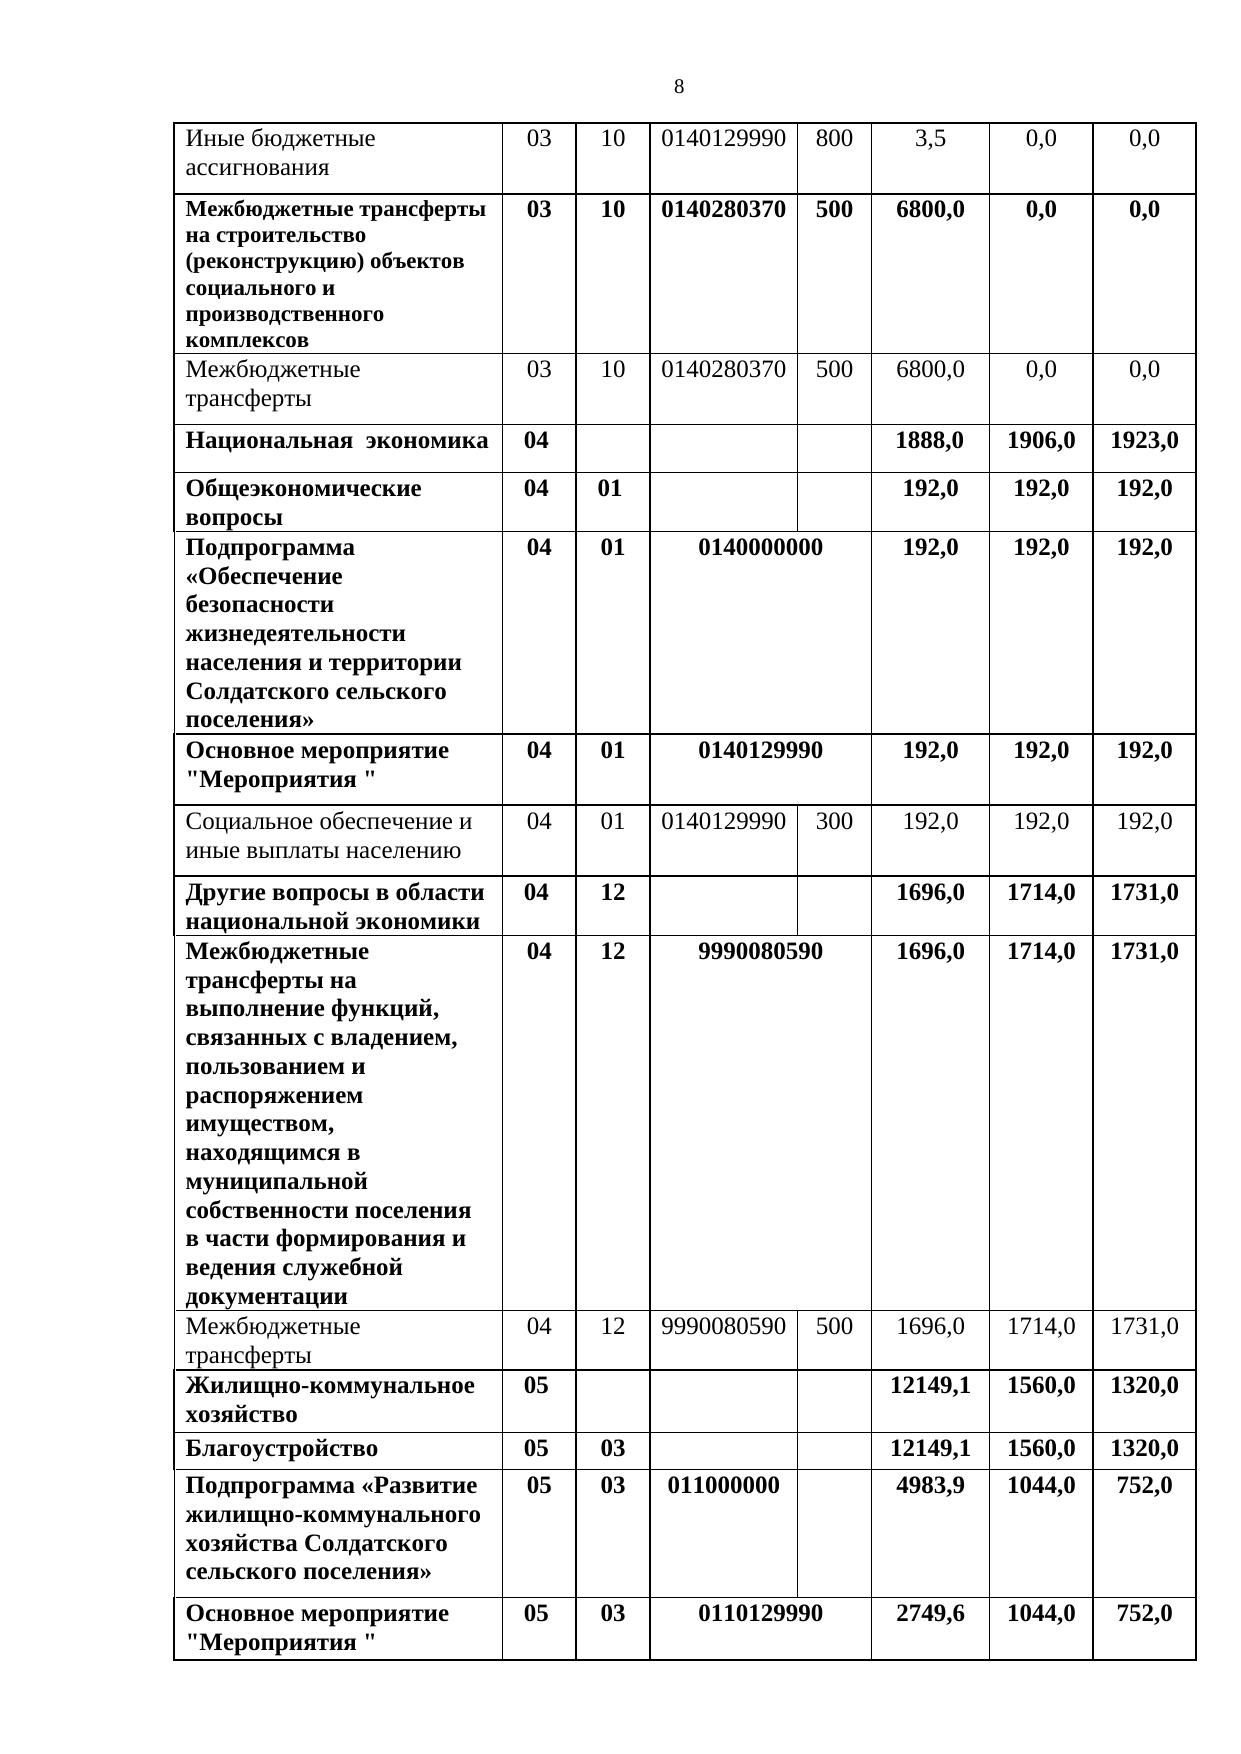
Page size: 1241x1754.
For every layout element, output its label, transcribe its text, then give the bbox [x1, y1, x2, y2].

table_cell 04 [503, 473, 575, 531]
table_cell [798, 473, 871, 531]
table_cell 0,0 [1094, 195, 1195, 353]
table_cell 10 [577, 124, 649, 193]
table_cell 1714,0 [990, 936, 1092, 1310]
table_cell 0,0 [990, 354, 1092, 424]
table_cell 1714,0 [990, 877, 1092, 934]
table_cell 1320,0 [1094, 1433, 1195, 1468]
table_cell 01 [577, 473, 649, 531]
table_cell Межбюджетные трансферты [175, 1311, 502, 1369]
table_cell 01 [577, 735, 649, 804]
table_cell 04 [503, 1311, 575, 1369]
table_cell 0140129990 [651, 806, 797, 875]
table_cell Подпрограмма «Развитие жилищно-коммунального хозяйства Солдатского сельского поселения» [175, 1470, 502, 1597]
table_cell 192,0 [872, 532, 989, 733]
table_cell 0,0 [1094, 124, 1195, 193]
table_cell 05 [503, 1433, 575, 1468]
table_cell 192,0 [872, 806, 989, 875]
table_cell 05 [503, 1470, 575, 1597]
table_cell 011000000 [651, 1470, 797, 1597]
table_cell Основное мероприятие "Мероприятия " [175, 1598, 502, 1659]
table_cell 9990080590 [651, 936, 871, 1310]
table_cell 1731,0 [1094, 1311, 1195, 1369]
table_cell [577, 425, 649, 471]
table_cell Общеэкономические вопросы [175, 473, 502, 531]
table_cell Другие вопросы в области национальной экономики [175, 877, 502, 934]
table_cell 1044,0 [990, 1470, 1092, 1597]
table_cell [798, 1371, 871, 1431]
table_cell 1696,0 [872, 936, 989, 1310]
table_cell 3,5 [872, 124, 989, 193]
table_cell 04 [503, 806, 575, 875]
table_cell 752,0 [1094, 1598, 1195, 1659]
table_cell 1923,0 [1094, 425, 1195, 471]
table_cell Межбюджетные трансферты [175, 354, 502, 424]
table_cell 12 [577, 877, 649, 934]
table_cell 01 [577, 806, 649, 875]
table_cell 2749,6 [872, 1598, 989, 1659]
table_cell 1560,0 [990, 1433, 1092, 1468]
table_cell 500 [798, 354, 871, 424]
table_cell 03 [503, 195, 575, 353]
table_cell 9990080590 [651, 1311, 797, 1369]
table_cell 4983,9 [872, 1470, 989, 1597]
table_cell 05 [503, 1371, 575, 1431]
table_cell [798, 877, 871, 934]
table_cell 04 [503, 532, 575, 733]
table_cell 192,0 [872, 473, 989, 531]
table_cell 0140129990 [651, 124, 797, 193]
table_cell 01 [577, 532, 649, 733]
table_cell 0,0 [990, 195, 1092, 353]
table_cell 192,0 [1094, 473, 1195, 531]
table_cell 05 [503, 1598, 575, 1659]
table_cell 1731,0 [1094, 877, 1195, 934]
table_cell Подпрограмма «Обеспечение безопасности жизнедеятельности населения и территории Солдатского сельского поселения» [175, 532, 502, 733]
table_cell 04 [503, 936, 575, 1310]
table_cell 6800,0 [872, 354, 989, 424]
table_cell 03 [577, 1598, 649, 1659]
table_cell 1320,0 [1094, 1371, 1195, 1431]
table_cell Социальное обеспечение и иные выплаты населению [175, 806, 502, 875]
table_cell 192,0 [872, 735, 989, 804]
table_cell [651, 425, 797, 471]
table_cell 0140280370 [651, 195, 797, 353]
table_cell 04 [503, 735, 575, 804]
table_cell [798, 1433, 871, 1468]
table_cell 10 [577, 195, 649, 353]
table_cell 1560,0 [990, 1371, 1092, 1431]
table_cell [798, 1470, 871, 1597]
table_cell [577, 1371, 649, 1431]
table_cell 500 [798, 195, 871, 353]
table_cell 0,0 [990, 124, 1092, 193]
table_cell 192,0 [990, 532, 1092, 733]
table_cell 03 [577, 1470, 649, 1597]
table_cell Основное мероприятие "Мероприятия " [175, 734, 502, 804]
table_cell 192,0 [990, 806, 1092, 875]
table_cell 12 [577, 936, 649, 1310]
table_cell [651, 1371, 797, 1431]
table_cell 0140129990 [651, 735, 871, 804]
table_cell 6800,0 [872, 195, 989, 353]
table_cell 1906,0 [990, 425, 1092, 471]
table_cell Иные бюджетные ассигнования [175, 124, 502, 193]
table_cell 192,0 [1094, 806, 1195, 875]
table_cell Жилищно-коммунальное хозяйство [175, 1370, 502, 1431]
table_cell 1731,0 [1094, 936, 1195, 1310]
table_cell 03 [503, 354, 575, 424]
table_cell 12149,1 [872, 1433, 989, 1468]
table_cell 1696,0 [872, 1311, 989, 1369]
table_cell 192,0 [990, 473, 1092, 531]
table_cell 192,0 [1094, 532, 1195, 733]
table_cell 1888,0 [872, 425, 989, 471]
table_cell [651, 877, 797, 934]
table_cell 0140280370 [651, 354, 797, 424]
table_cell 0110129990 [651, 1598, 871, 1659]
table_cell 0140000000 [651, 532, 871, 733]
table_cell 03 [577, 1433, 649, 1468]
table_cell Межбюджетные трансферты на выполнение функций, связанных с владением, пользованием и распоряжением имуществом, находящимся в муниципальной собственности поселения в части формирования и ведения служебной документации [175, 936, 502, 1310]
table_cell 1696,0 [872, 877, 989, 934]
table_cell Национальная экономика [175, 425, 502, 471]
table_cell 1714,0 [990, 1311, 1092, 1369]
table_cell 04 [503, 877, 575, 934]
table_cell [798, 425, 871, 471]
table_cell Межбюджетные трансферты на строительство (реконструкцию) объектов социального и производственного комплексов [175, 195, 502, 353]
table_cell [651, 473, 797, 531]
table_cell 04 [503, 425, 575, 471]
table_cell 0,0 [1094, 354, 1195, 424]
table_cell 500 [798, 1311, 871, 1369]
table_cell 800 [798, 124, 871, 193]
table_cell 300 [798, 806, 871, 875]
table_cell 10 [577, 354, 649, 424]
table_cell 752,0 [1094, 1470, 1195, 1597]
table_cell 03 [503, 124, 575, 193]
table_cell 12 [577, 1311, 649, 1369]
table_cell 192,0 [990, 735, 1092, 804]
table_cell 1044,0 [990, 1598, 1092, 1659]
table_cell [651, 1433, 797, 1468]
table_cell 192,0 [1094, 735, 1195, 804]
table_cell 12149,1 [872, 1371, 989, 1431]
table_cell Благоустройство [175, 1433, 502, 1468]
